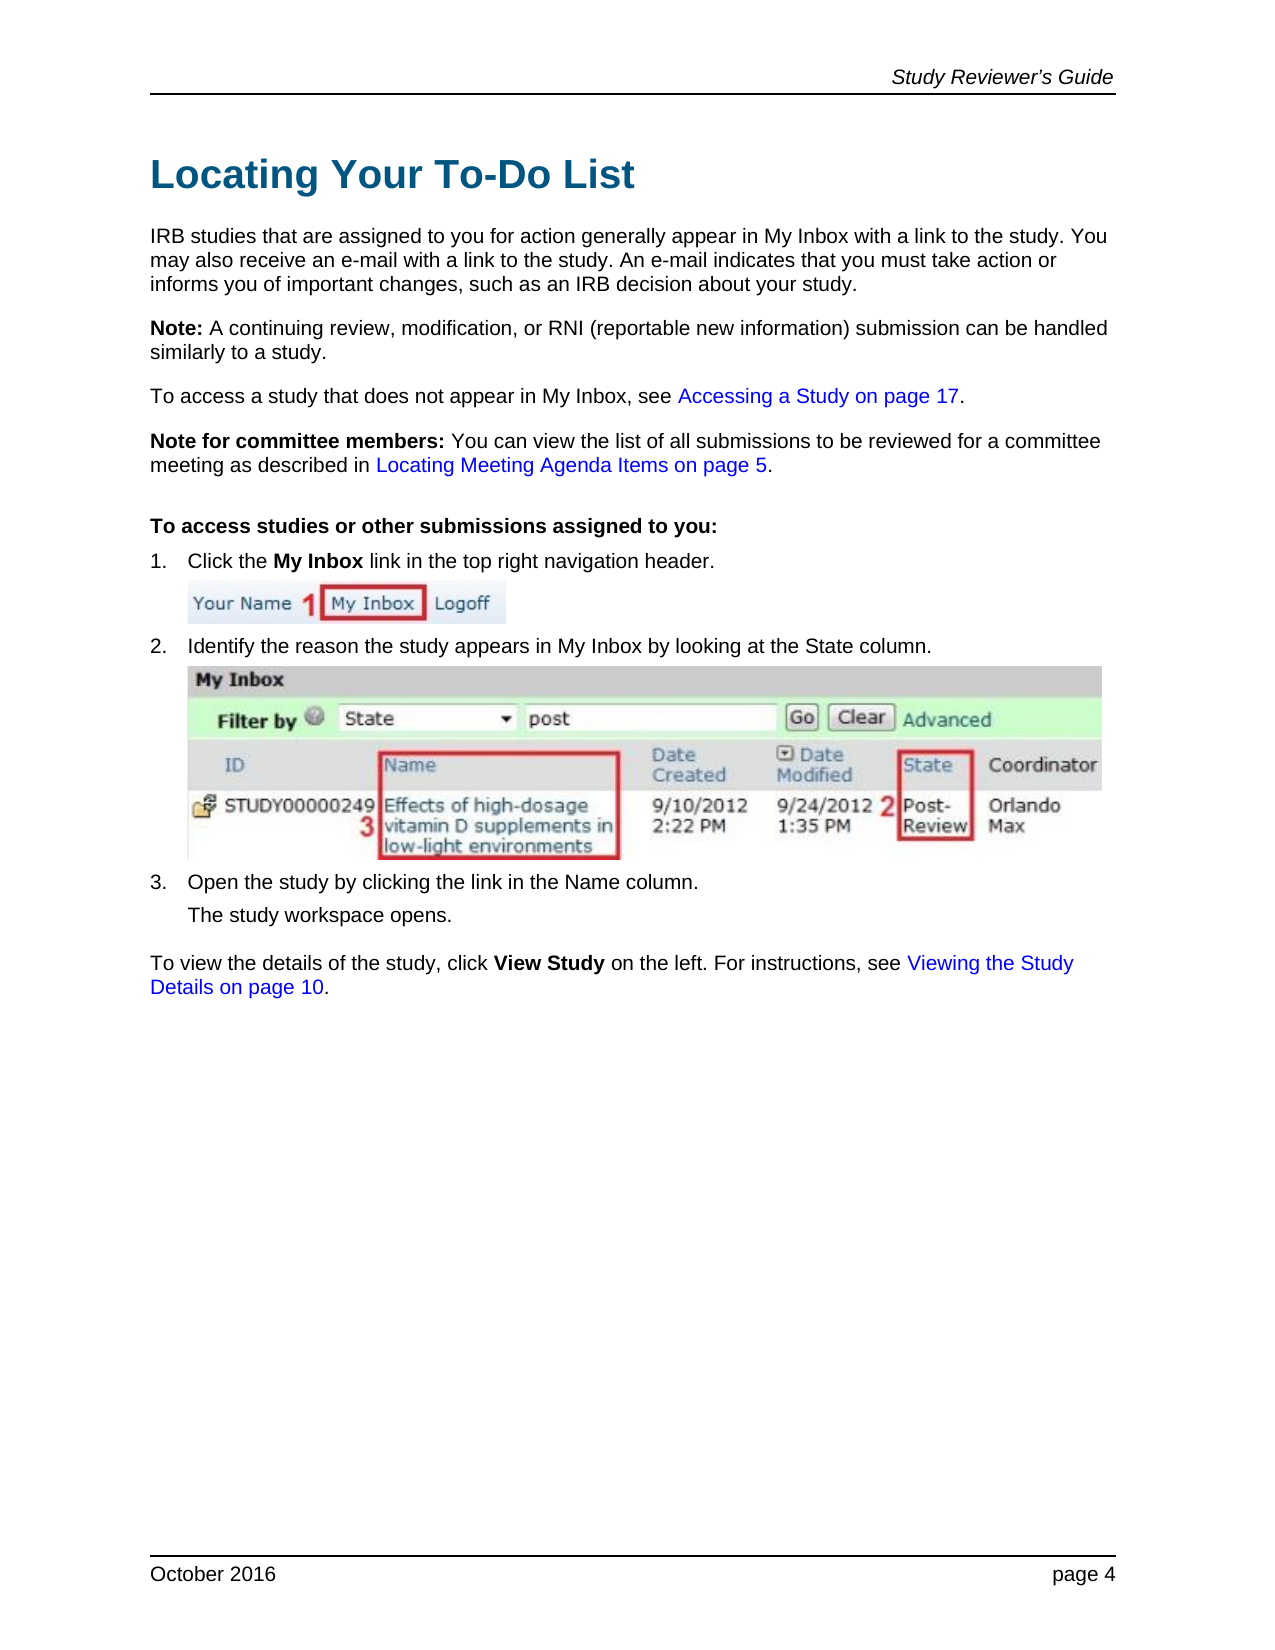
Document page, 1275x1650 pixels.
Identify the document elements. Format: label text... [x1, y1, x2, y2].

text Note: A continuing review, modification, or RNI (reportable new information) submission can be handled similarly to a study. [150, 316, 1125, 364]
text Note for committee members: You can view the list of all submissions to be reviewed for a committee meeting as described in Locating Meeting Agenda Items on page 5. [150, 429, 1125, 477]
text IRB studies that are assigned to you for action generally appear in My Inbox with a link to the study. You may also receive an e-mail with a link to the study. An e-mail indicates that you must take action or informs you of important changes, such as an IRB decision about your study. [150, 224, 1125, 296]
list Click the My Inbox link in the top right navigation header. [150, 548, 1125, 572]
picture [187, 580, 507, 624]
picture [187, 666, 1102, 860]
list Identify the reason the study appears in My Inbox by looking at the State column. [150, 634, 1125, 658]
text To access a study that does not appear in My Inbox, see Accessing a Study on page 17. [150, 384, 1125, 408]
list Open the study by clicking the link in the Name column. [150, 870, 1125, 894]
text To access studies or other submissions assigned to you: [150, 514, 1125, 538]
text To view the details of the study, click View Study on the left. For instructions, see Viewing the Study Details on page 10. [150, 951, 1125, 999]
text The study workspace opens. [187, 902, 1125, 926]
subtitle Locating Your To-Do List [150, 150, 1125, 197]
